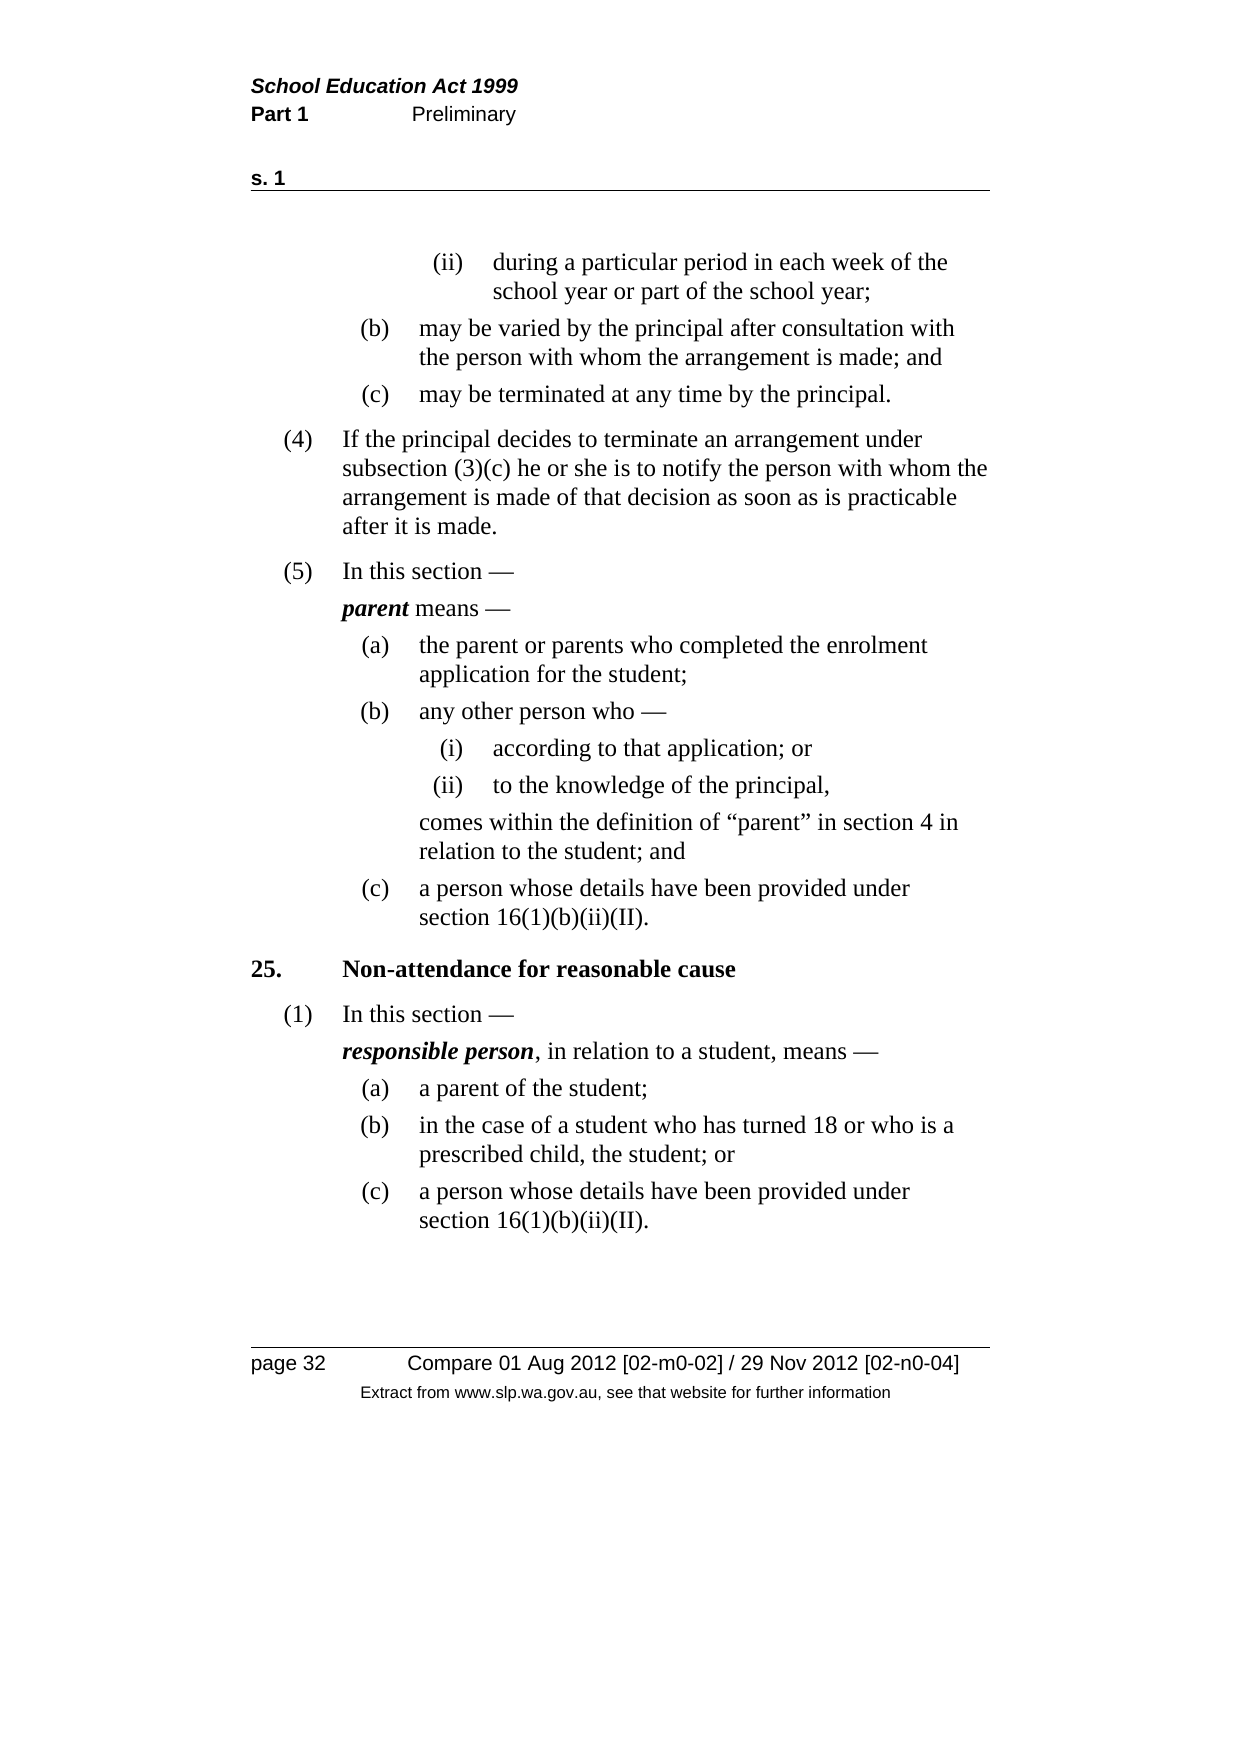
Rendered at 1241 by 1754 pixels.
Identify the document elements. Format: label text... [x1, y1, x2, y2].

text (4) If the principal decides to terminate an arrangement under subsection (3)(c) he or she is to notify the person with whom the arrangement is made of that decision as soon as is practicable after it is made. [251, 424, 990, 539]
text (5) In this section — [251, 556, 990, 585]
text (ii) during a particular period in each week of the school year or part of the school year; [251, 247, 990, 305]
text (c) a person whose details have been provided under section 16(1)(b)(ii)(II). [251, 1176, 990, 1234]
text comes within the definition of “parent” in section 4 in relation to the student; and [251, 807, 990, 865]
text (b) in the case of a student who has turned 18 or who is a prescribed child, the student; or [251, 1110, 990, 1168]
text responsible person, in relation to a student, means — [251, 1036, 990, 1065]
text (b) any other person who — [251, 696, 990, 725]
text (i) according to that application; or [251, 733, 990, 762]
text (b) may be varied by the principal after consultation with the person with whom the arrangement is made; and [251, 313, 990, 371]
text (a) a parent of the student; [251, 1073, 990, 1102]
text (1) In this section — [251, 999, 990, 1028]
text (a) the parent or parents who completed the enrolment application for the student; [251, 630, 990, 688]
text parent means — [251, 593, 990, 622]
text (ii) to the knowledge of the principal, [251, 770, 990, 799]
subtitle 25. Non-attendance for reasonable cause [251, 954, 990, 982]
text (c) may be terminated at any time by the principal. [251, 379, 990, 408]
text (c) a person whose details have been provided under section 16(1)(b)(ii)(II). [251, 873, 990, 931]
